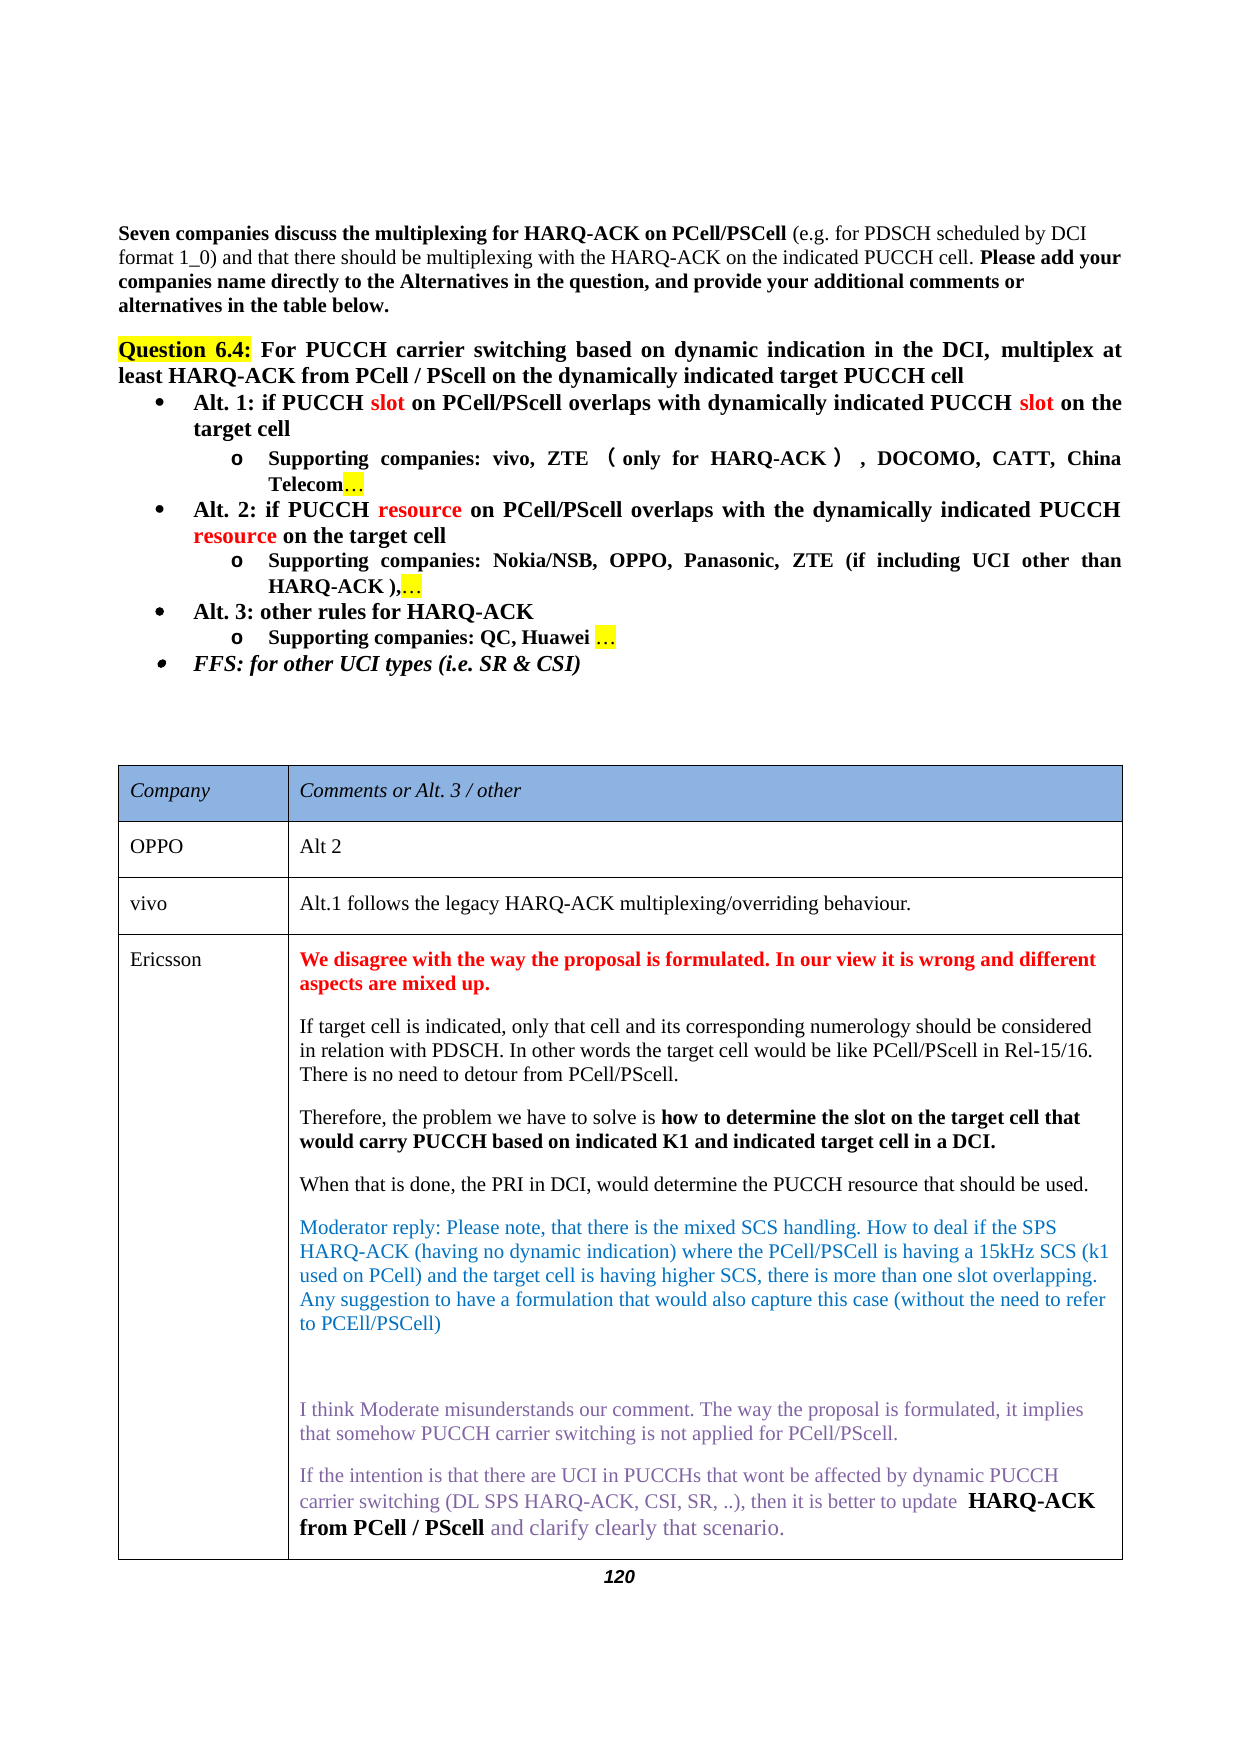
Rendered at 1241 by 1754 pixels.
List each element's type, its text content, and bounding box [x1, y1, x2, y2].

text Question 6.4: For PUCCH carrier switching based on dynamic indication in the DCI, multiplex at least HARQ-ACK from PCell / PScell on the dynamically indicated target PUCCH cell [118, 336, 1122, 388]
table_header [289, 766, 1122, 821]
list Supporting companies: vivo, ZTE（only for HARQ-ACK）, DOCOMO, CATT, China Telecom… [231, 441, 1122, 496]
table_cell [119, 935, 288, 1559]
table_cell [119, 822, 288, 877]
list FFS: for other UCI types (i.e. SR & CSI) [156, 650, 1122, 677]
text Seven companies discuss the multiplexing for HARQ-ACK on PCell/PSCell (e.g. for PDSCH scheduled by DCI format 1_0) and that there should be multiplexing with the HARQ-ACK on the indicated PUCCH cell. Please add your companies name directly to the Alternatives in the question, and provide your additional comments or alternatives in the table below. [118, 221, 1122, 317]
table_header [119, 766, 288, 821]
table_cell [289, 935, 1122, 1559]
list Supporting companies: QC, Huawei … [231, 624, 1122, 650]
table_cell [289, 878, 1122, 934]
list Supporting companies: Nokia/NSB, OPPO, Panasonic, ZTE (if including UCI other than HARQ-ACK ),… [231, 548, 1122, 598]
list Alt. 2: if PUCCH resource on PCell/PScell overlaps with the dynamically indicated PUCCH resource on the target cell [156, 496, 1122, 548]
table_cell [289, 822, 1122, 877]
list Alt. 3: other rules for HARQ-ACK [156, 598, 1122, 624]
list Alt. 1: if PUCCH slot on PCell/PScell overlaps with dynamically indicated PUCCH slot on the target cell [156, 388, 1122, 441]
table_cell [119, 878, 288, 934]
